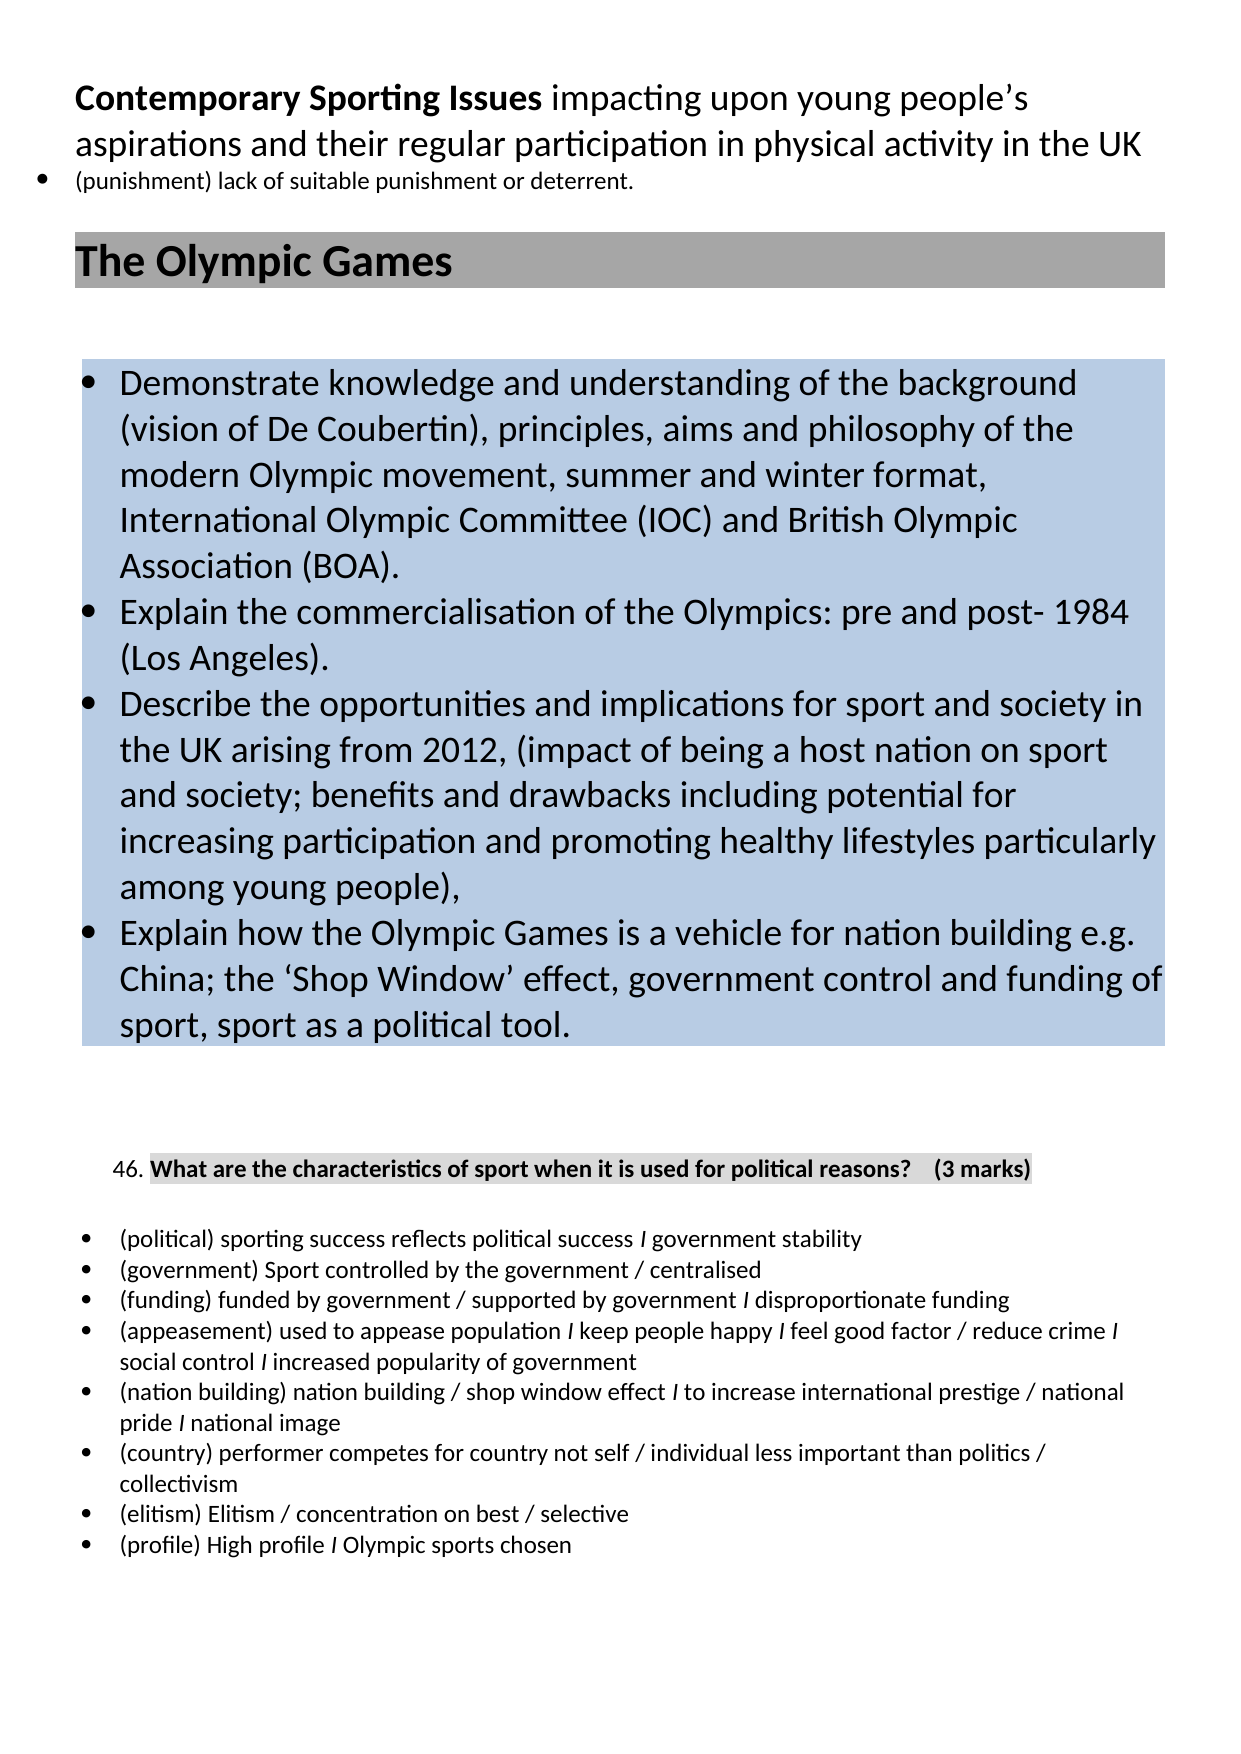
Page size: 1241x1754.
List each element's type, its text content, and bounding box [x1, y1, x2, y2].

list (political) sporting success reflects political success I government stability [82, 1223, 1165, 1254]
list Explain how the Olympic Games is a vehicle for nation building e.g. China; the ‘Shop Window’ effect, government control and funding of sport, sport as a political tool. [82, 909, 1165, 1046]
list (punishment) lack of suitable punishment or deterrent. [37, 166, 1165, 196]
list (nation building) nation building / shop window effect I to increase international prestige / national pride I national image [82, 1376, 1165, 1437]
list (appeasement) used to appease population I keep people happy I feel good factor / reduce crime I social control I increased popularity of government [82, 1315, 1165, 1376]
list Demonstrate knowledge and understanding of the background (vision of De Coubertin), principles, aims and philosophy of the modern Olympic movement, summer and winter format, International Olympic Committee (IOC) and British Olympic Association (BOA). [82, 359, 1165, 588]
list (elitism) Elitism / concentration on best / selective [82, 1498, 1165, 1529]
list (government) Sport controlled by the government / centralised [82, 1254, 1165, 1284]
list (country) performer competes for country not self / individual less important than politics / collectivism [82, 1437, 1165, 1498]
list (funding) funded by government / supported by government I disproportionate funding [82, 1284, 1165, 1315]
list Describe the opportunities and implications for sport and society in the UK arising from 2012, (impact of being a host nation on sport and society; benefits and drawbacks including potential for increasing participation and promoting healthy lifestyles particularly among young people), [82, 680, 1165, 909]
list (profile) High profile I Olympic sports chosen [82, 1529, 1165, 1559]
list What are the characteristics of sport when it is used for political reasons? (3 marks) [112, 1153, 1165, 1223]
list Explain the commercialisation of the Olympics: pre and post- 1984 (Los Angeles). [82, 588, 1165, 680]
text The Olympic Games [75, 232, 1165, 288]
